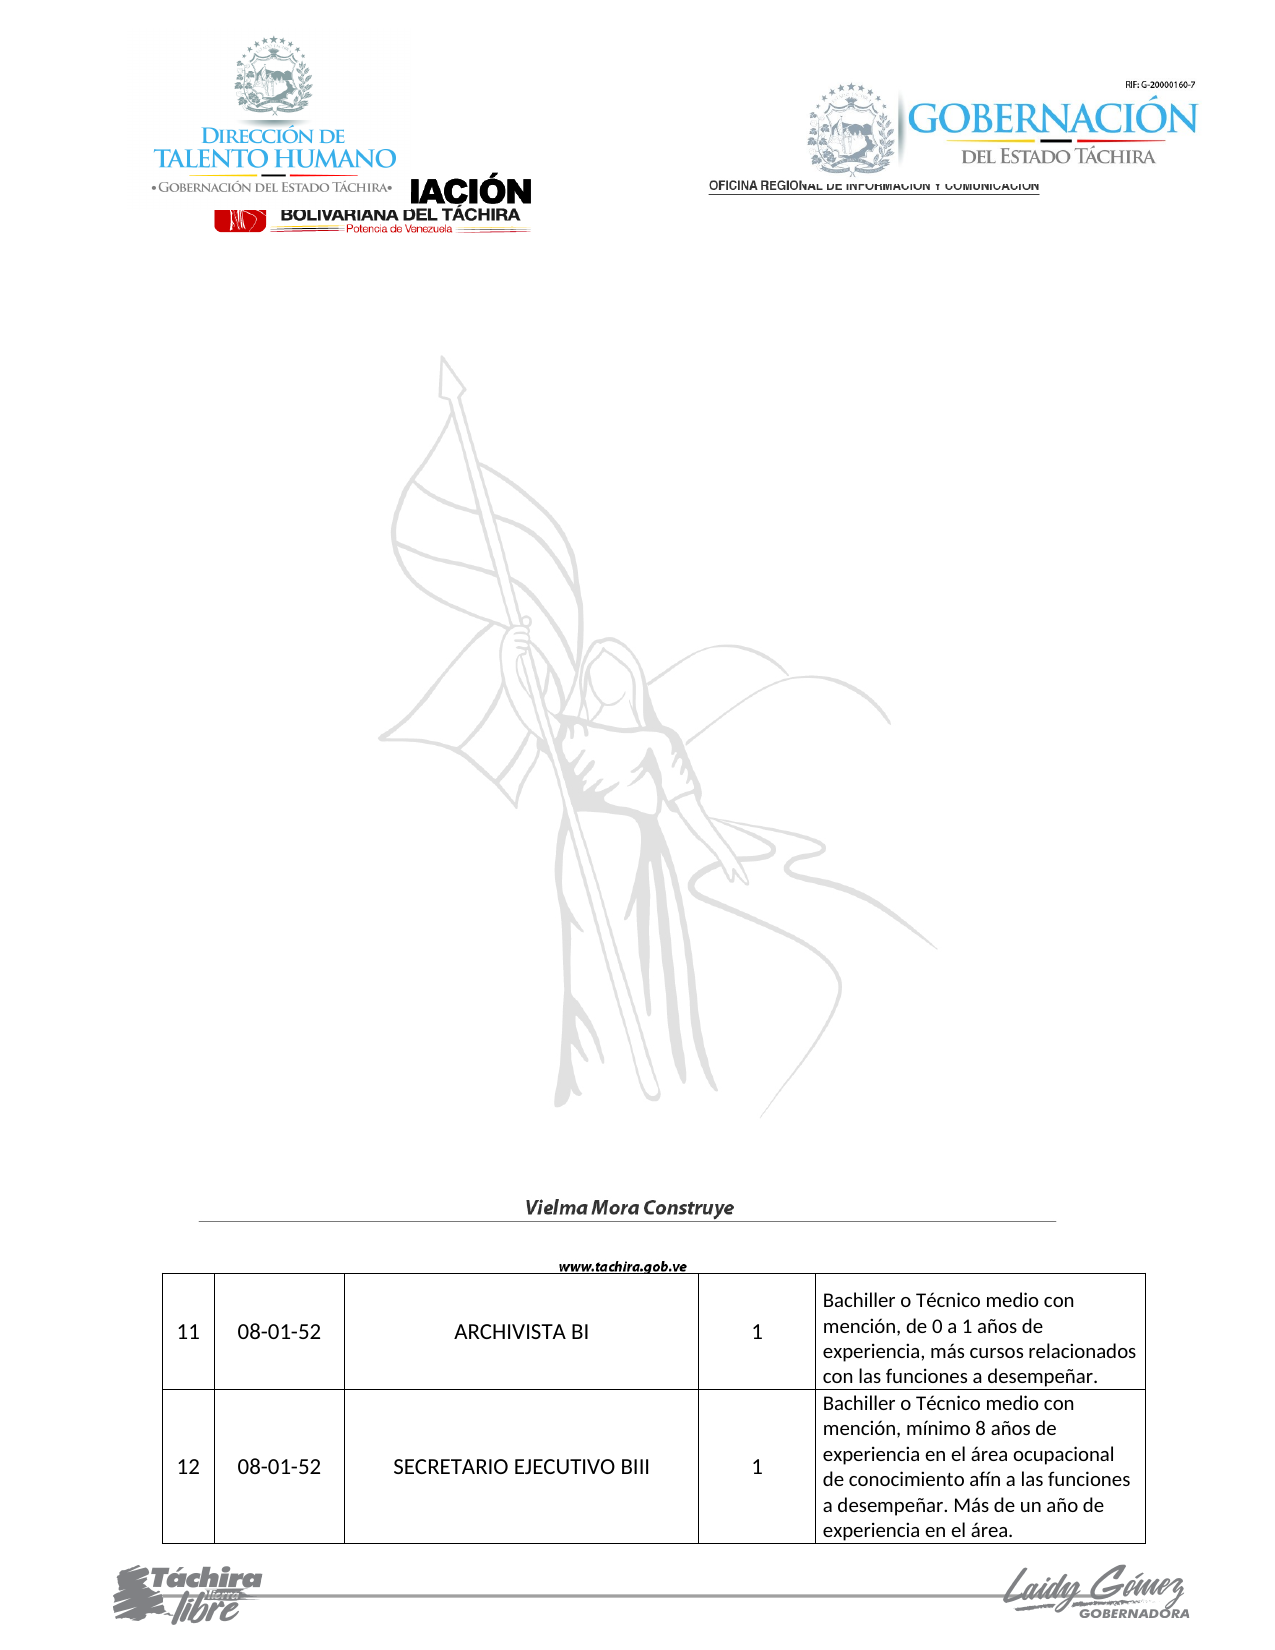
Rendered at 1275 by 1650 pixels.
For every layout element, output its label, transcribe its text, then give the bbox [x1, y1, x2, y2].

table_cell ARCHIVISTA BI [345, 1274, 698, 1389]
table_cell 08-01-52 [215, 1274, 344, 1389]
picture [126, 28, 1208, 1273]
table_cell Bachiller o Técnico medio con mención, de 0 a 1 años de experiencia, más cursos relacionados con las funciones a desempeñar. [816, 1274, 1145, 1389]
table_cell 12 [163, 1390, 214, 1543]
table_cell 1 [699, 1390, 815, 1543]
table_cell 08-01-52 [215, 1390, 344, 1543]
table_cell 11 [163, 1274, 214, 1389]
table_cell SECRETARIO EJECUTIVO BIII [345, 1390, 698, 1543]
picture [107, 1562, 271, 1626]
table_cell 1 [699, 1274, 815, 1389]
table_cell Bachiller o Técnico medio con mención, mínimo 8 años de experiencia en el área ocupacional de conocimiento afín a las funciones a desempeñar. Más de un año de experiencia en el área. [816, 1390, 1145, 1543]
picture [1003, 1564, 1190, 1618]
